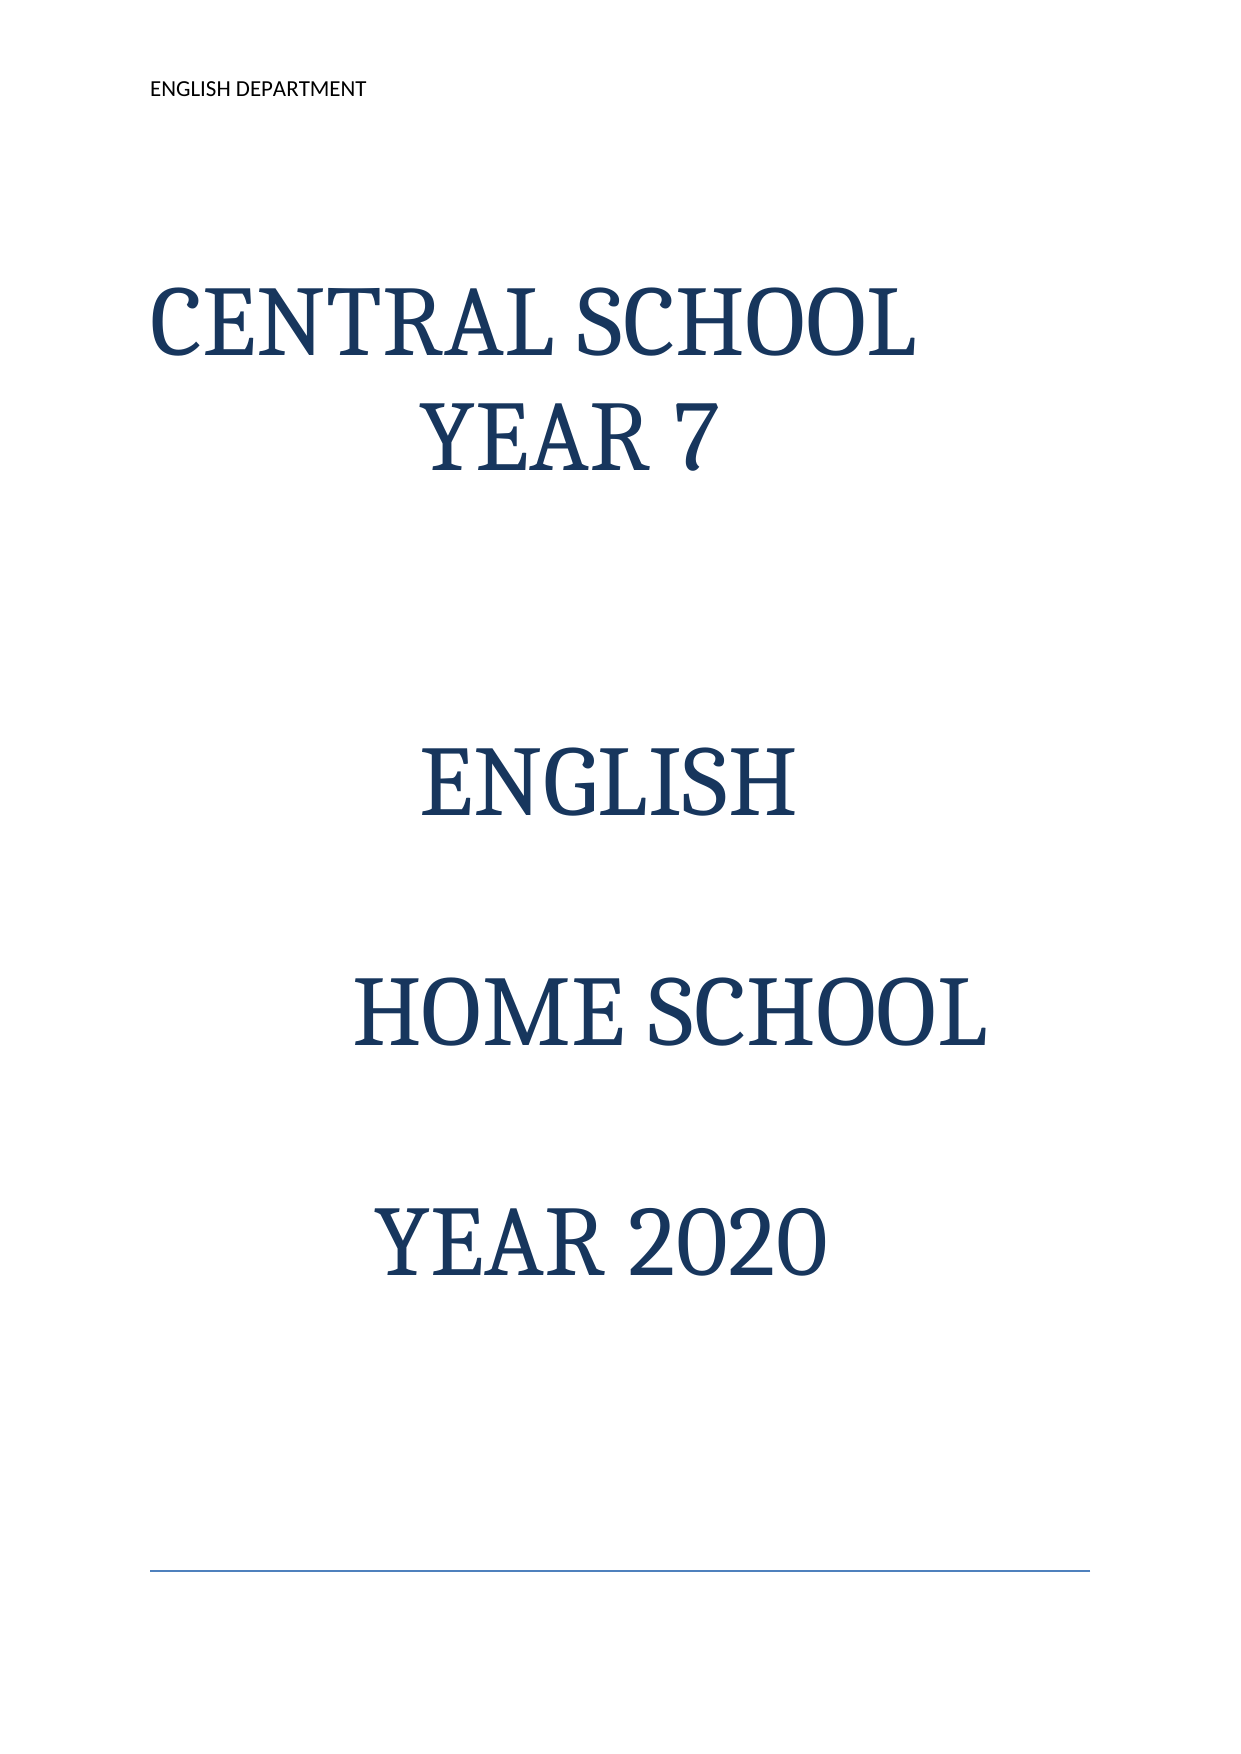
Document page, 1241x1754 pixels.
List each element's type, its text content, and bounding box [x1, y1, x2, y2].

title YEAR 7 [150, 380, 1090, 495]
title ENGLISH [150, 725, 1090, 840]
title CENTRAL SCHOOL [150, 265, 1090, 380]
title HOME SCHOOL [150, 955, 1090, 1070]
title YEAR 2020 [150, 1185, 1090, 1300]
